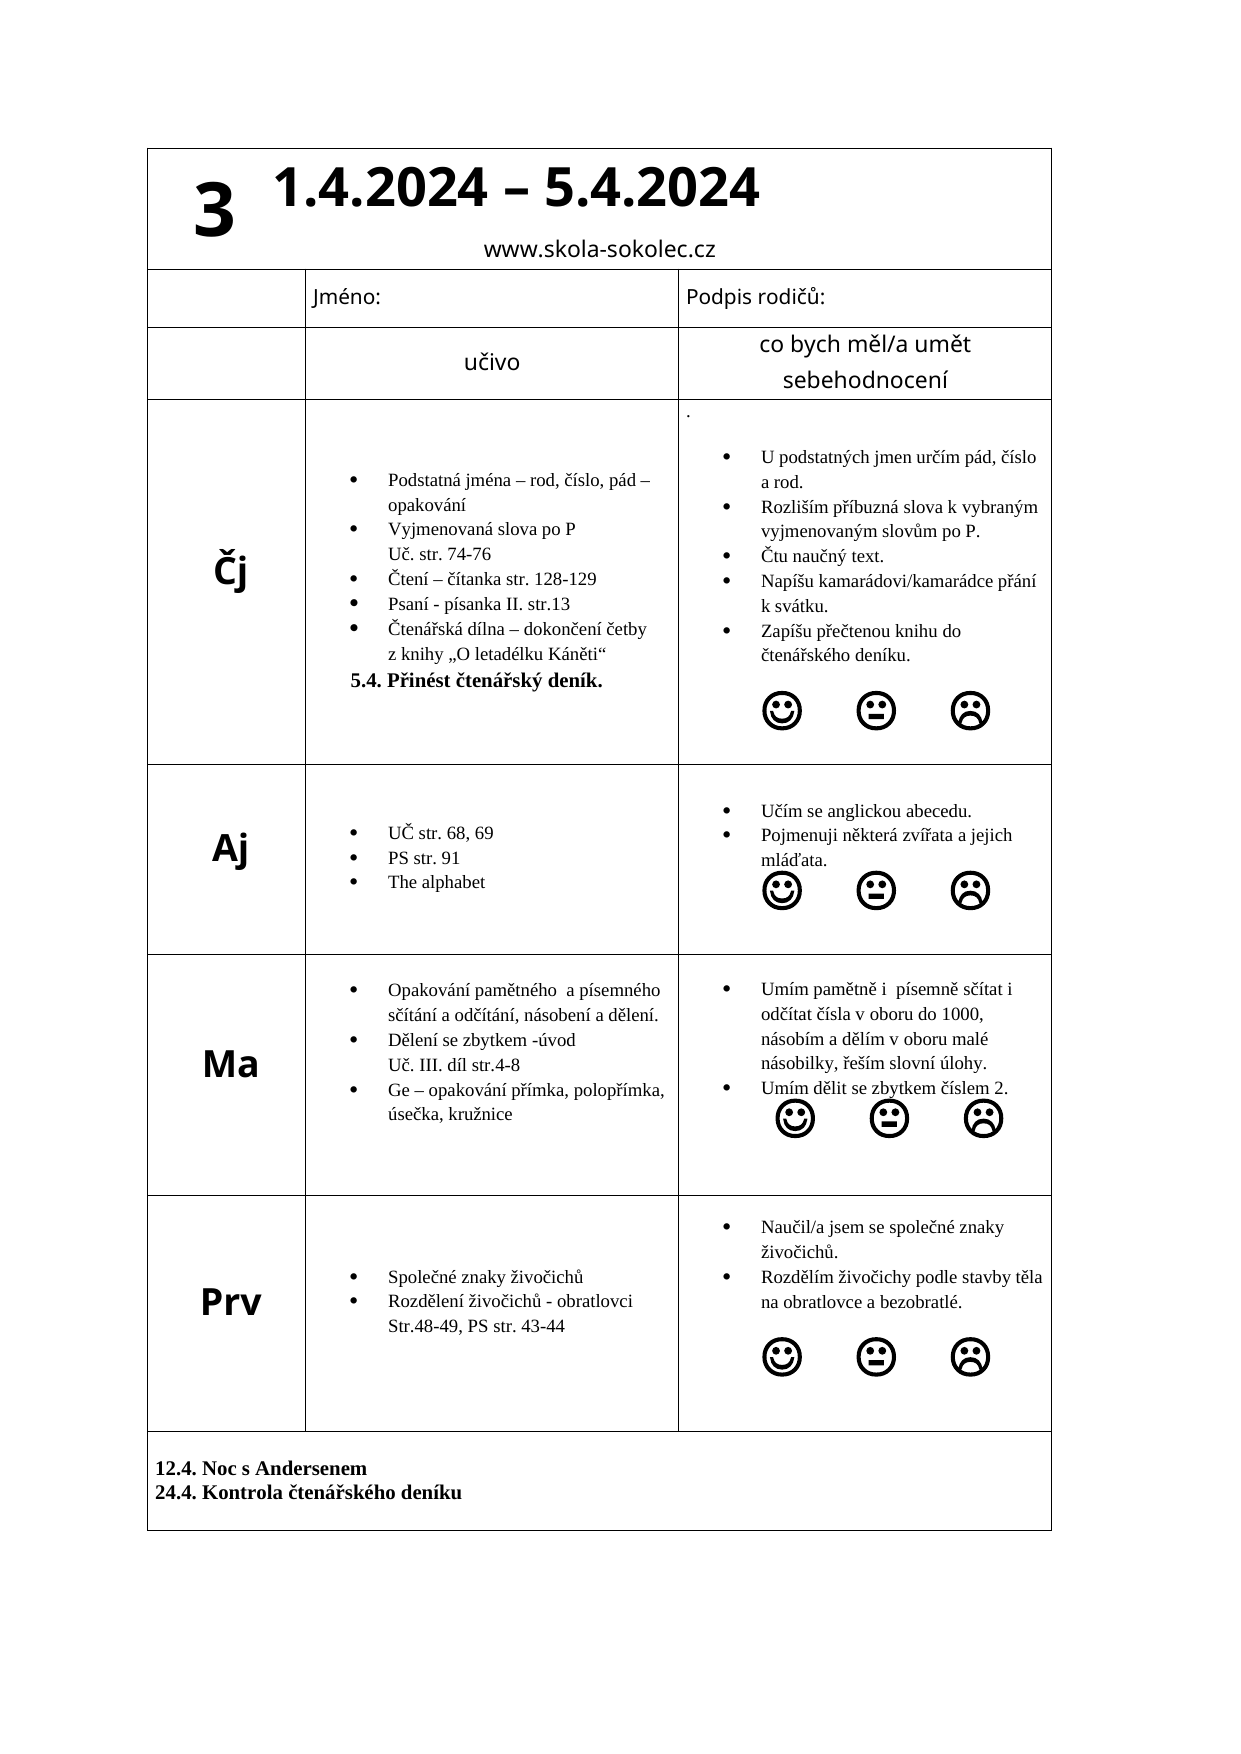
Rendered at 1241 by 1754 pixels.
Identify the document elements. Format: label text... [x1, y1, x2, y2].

table_header 1.4.2024 – 5.4.2024 www.skola-sokolec.cz [148, 149, 1051, 268]
table_cell Učím se anglickou abecedu. Pojmenuji některá zvířata a jejich mláďata. [679, 765, 1051, 953]
table_cell Umím pamětně i písemně sčítat i odčítat čísla v oboru do 1000, násobím a dělím v oboru malé násobilky, řeším slovní úlohy. Umím dělit se zbytkem číslem 2. [679, 955, 1051, 1195]
table_cell Společné znaky živočichů Rozdělení živočichů - obratlovci Str.48-49, PS str. 43-44 [306, 1196, 678, 1431]
table_cell učivo [306, 328, 678, 399]
table_cell . U podstatných jmen určím pád, číslo a rod. Rozliším příbuzná slova k vybraným vyjmenovaným slovům po P. Čtu naučný text. Napíšu kamarádovi/kamarádce přání k svátku. Zapíšu přečtenou knihu do čtenářského deníku. [679, 400, 1051, 764]
table_cell UČ str. 68, 69 PS str. 91 The alphabet [306, 765, 678, 953]
table_cell Opakování pamětného a písemného sčítání a odčítání, násobení a dělení. Dělení se zbytkem -úvod Uč. III. díl str.4-8 Ge – opakování přímka, polopřímka, úsečka, kružnice [306, 955, 678, 1195]
table_cell co bych měl/a umět sebehodnocení [679, 328, 1051, 399]
table_cell 12.4. Noc s Andersenem 24.4. Kontrola čtenářského deníku [148, 1432, 1051, 1530]
table_cell Ma [148, 955, 305, 1195]
table_cell Jméno: [306, 270, 678, 327]
table_cell Čj [148, 400, 305, 764]
table_cell [148, 328, 305, 399]
table_cell Prv [148, 1196, 305, 1431]
table_cell Aj [148, 765, 305, 953]
table_cell Naučil/a jsem se společné znaky živočichů. Rozdělím živočichy podle stavby těla na obratlovce a bezobratlé. [679, 1196, 1051, 1431]
table_cell Podpis rodičů: [679, 270, 1051, 327]
table_cell [148, 270, 305, 327]
table_cell Podstatná jména – rod, číslo, pád –opakování Vyjmenovaná slova po P Uč. str. 74-76 Čtení – čítanka str. 128-129 Psaní - písanka II. str.13 Čtenářská dílna – dokončení četby z knihy „O letadélku Káněti“ 5.4. Přinést čtenářský deník. [306, 400, 678, 764]
